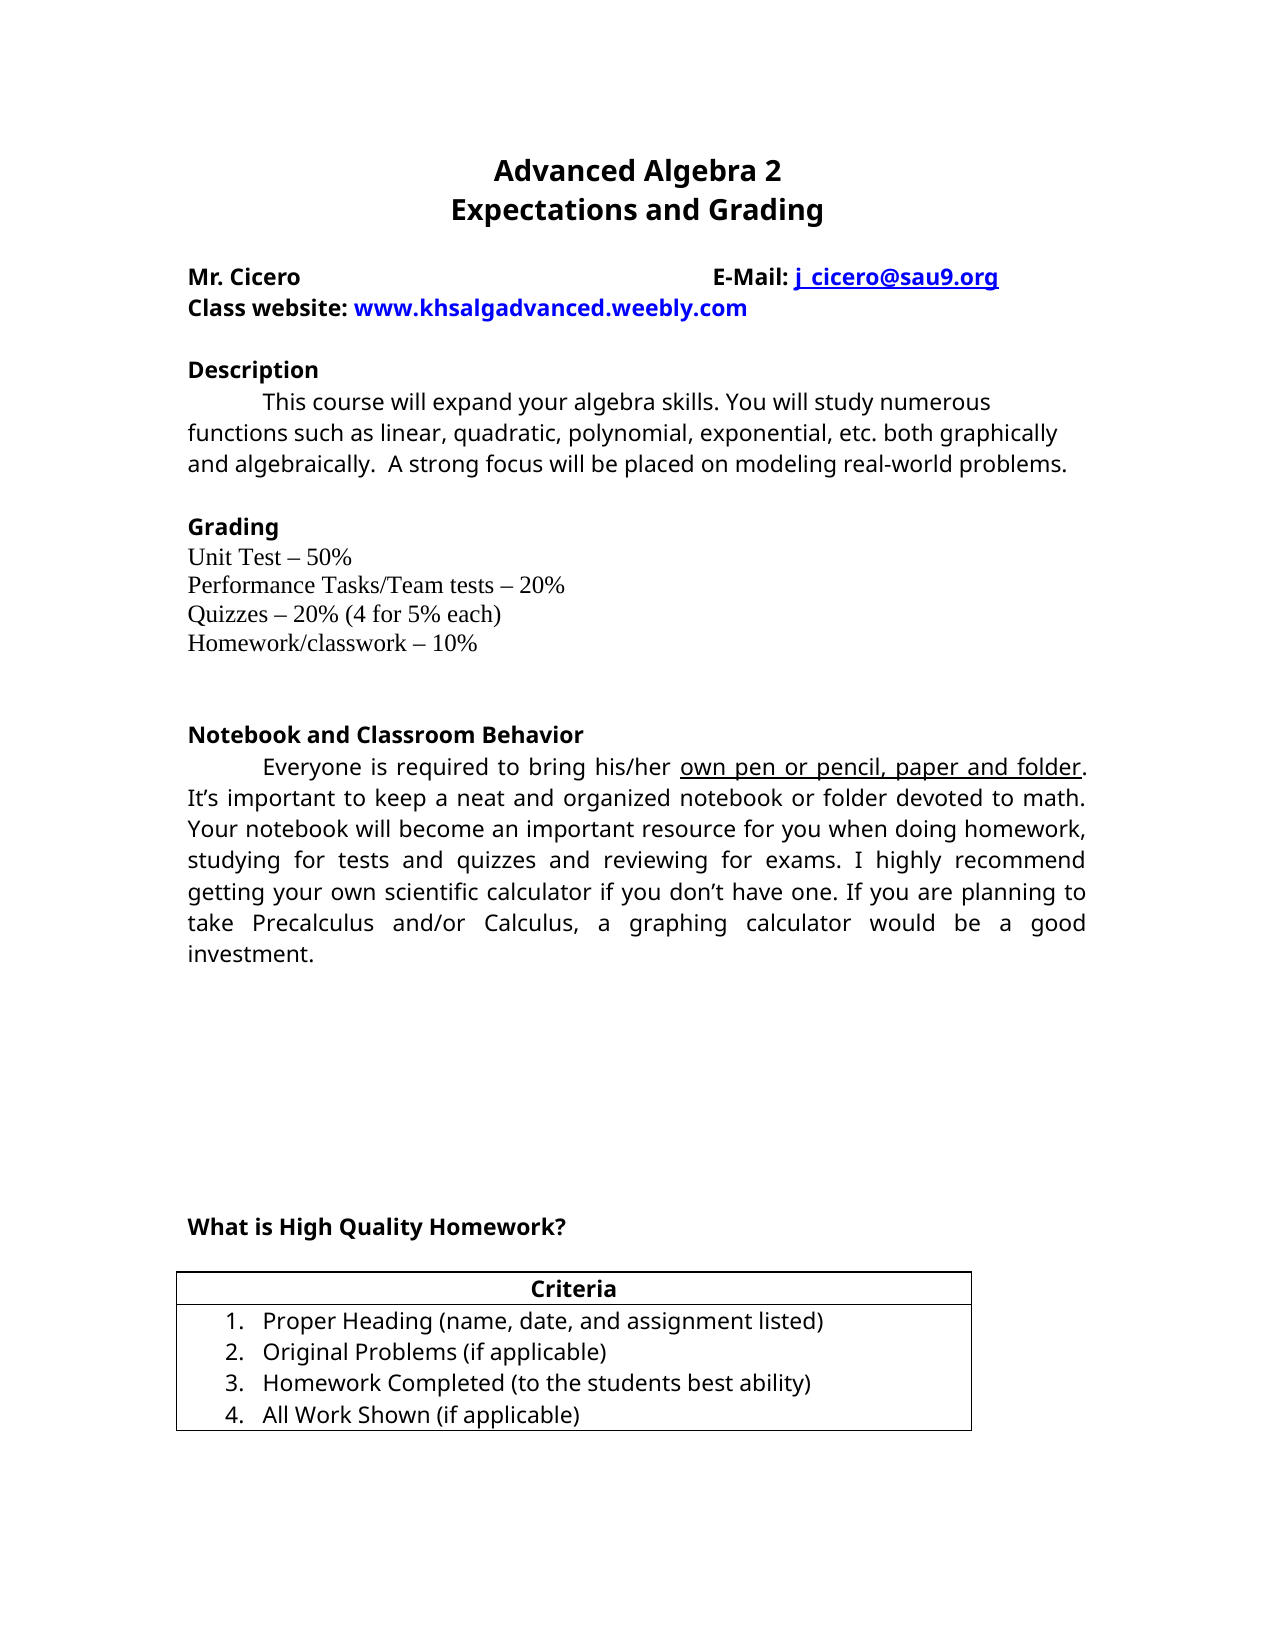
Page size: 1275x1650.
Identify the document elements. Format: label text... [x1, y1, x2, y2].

subtitle Class website: www. [187, 292, 1087, 323]
table_header Criteria [177, 1273, 971, 1304]
subtitle Mr. Cicero E-Mail: j_cicero@sau9.org [187, 261, 1087, 292]
subtitle Notebook and Classroom Behavior [187, 719, 1087, 751]
subtitle This course will expand your algebra skills. You will study numerous functions such as linear, quadratic, polynomial, exponential, etc. both graphically and algebraically. A strong focus will be placed on modeling real-world problems. [187, 386, 1087, 479]
subtitle Advanced Algebra 2 [187, 150, 1087, 190]
subtitle Expectations and Grading [187, 190, 1087, 229]
subtitle Description [187, 354, 1087, 386]
text Performance Tasks/Team tests – 20% [187, 571, 1087, 599]
text Quizzes – 20% (4 for 5% each) [187, 599, 1087, 628]
subtitle Grading [187, 511, 1087, 542]
table_cell Proper Heading (name, date, and assignment listed) Original Problems (if applicable) Homework Completed (to the students best ability) All Work Shown (if applicable) [177, 1305, 971, 1430]
text Homework/classwork – 10% [187, 628, 1087, 657]
subtitle What is High Quality Homework? [187, 1211, 1087, 1242]
text Unit Test – 50% [187, 542, 1087, 571]
text Everyone is required to bring his/her own pen or pencil, paper and folder. It’s important to keep a neat and organized notebook or folder devoted to math. Your notebook will become an important resource for you when doing homework, studying for tests and quizzes and reviewing for exams. I highly recommend getting your own scientific calculator if you don’t have one. If you are planning to take Precalculus and/or Calculus, a graphing calculator would be a good investment. [187, 751, 1087, 969]
